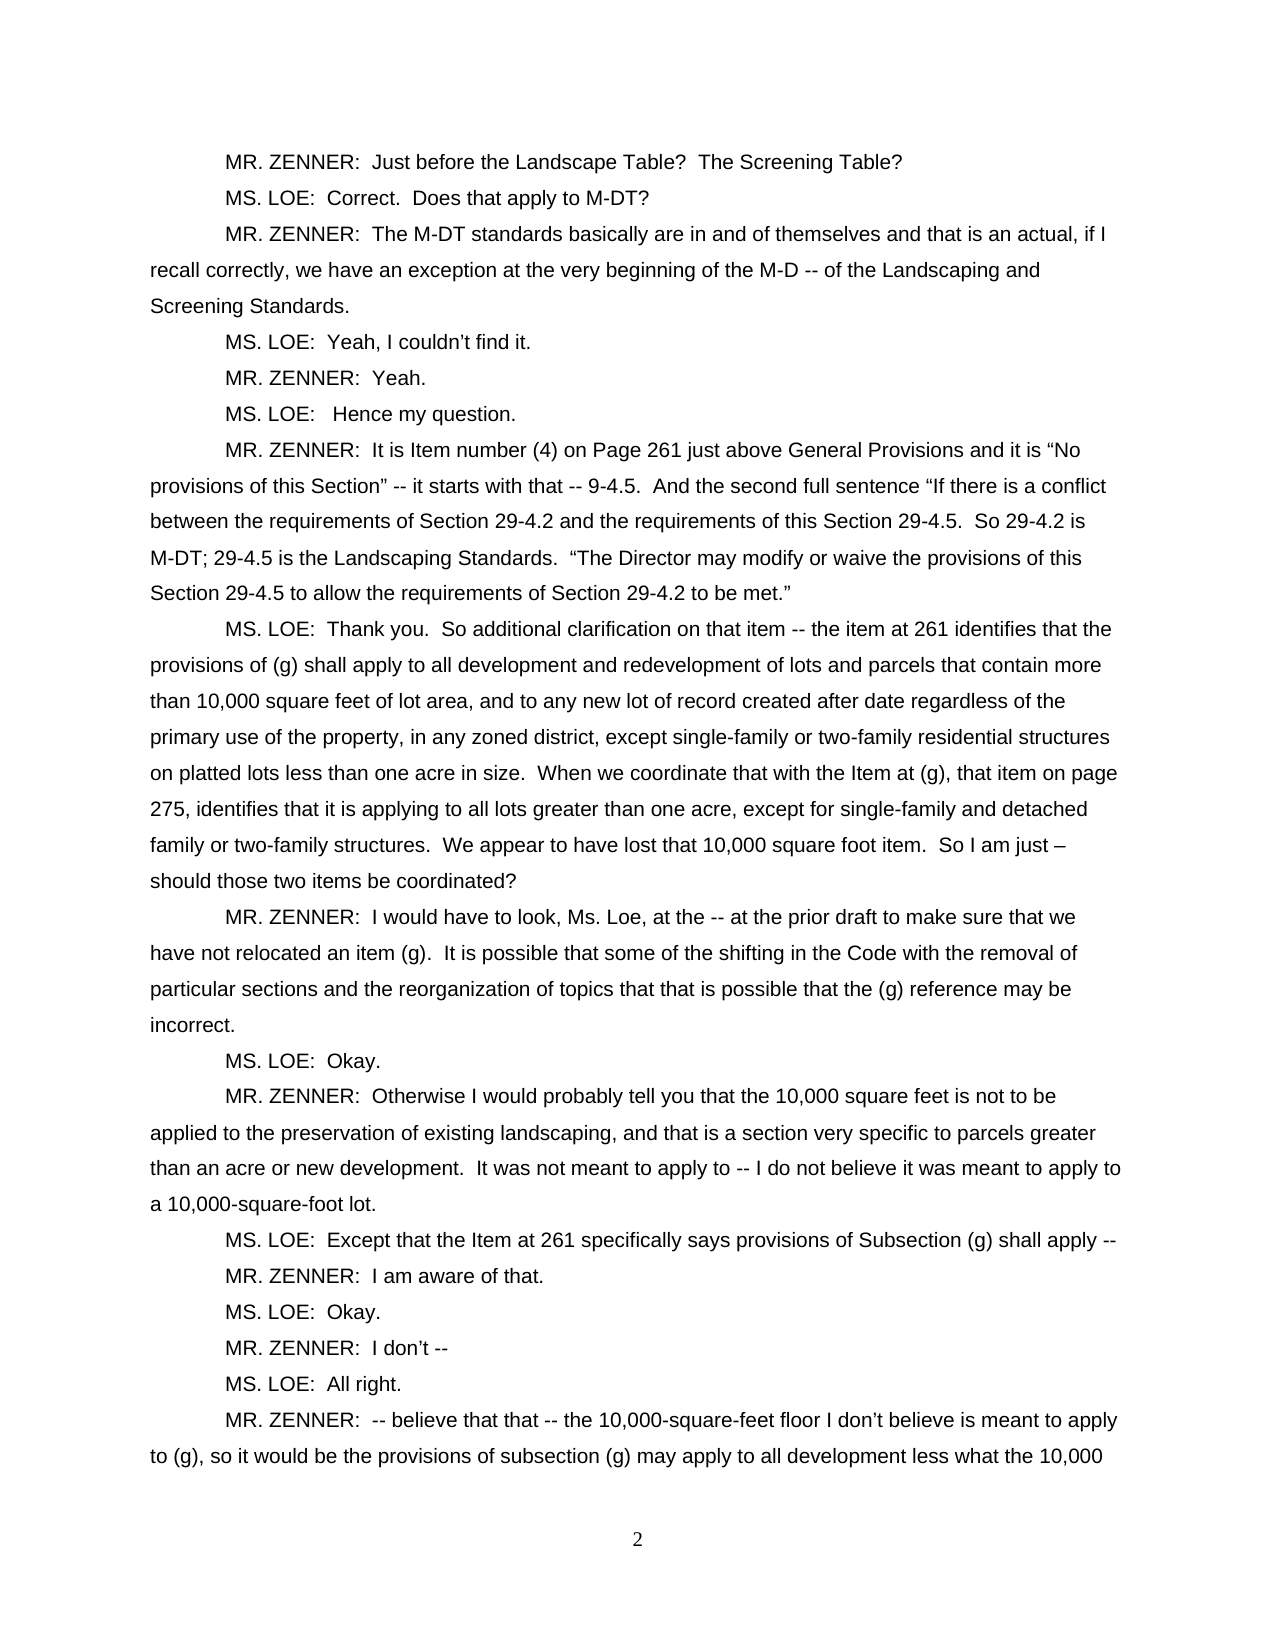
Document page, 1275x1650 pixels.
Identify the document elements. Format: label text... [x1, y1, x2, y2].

text MS. LOE: Correct. Does that apply to M-DT? [150, 186, 1125, 210]
text MR. ZENNER: Just before the Landscape Table? The Screening Table? [150, 150, 1125, 174]
text MS. LOE: Okay. [150, 1048, 1125, 1072]
text MS. LOE: Okay. [150, 1300, 1125, 1324]
text MS. LOE: Except that the Item at 261 specifically says provisions of Subsection (g) shall apply -- [150, 1228, 1125, 1252]
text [150, 1408, 1125, 1468]
text MR. ZENNER: Otherwise I would probably tell you that the 10,000 square feet is not to be applied to the preservation of existing landscaping, and that is a section very specific to parcels greater than an acre or new development. It was not meant to apply to -- I do not believe it was meant to apply to a 10,000-square-foot lot. [150, 1084, 1125, 1216]
text MR. ZENNER: Yeah. [150, 366, 1125, 389]
text MR. ZENNER: It is Item number (4) on Page 261 just above General Provisions and it is “No provisions of this Section” -- it starts with that -- 9-4.5. And the second full sentence “If there is a conflict between the requirements of Section 29-4.2 and the requirements of this Section 29-4.5. So 29-4.2 is M-DT; 29-4.5 is the Landscaping Standards. “The Director may modify or waive the provisions of this Section 29-4.5 to allow the requirements of Section 29-4.2 to be met.” [150, 437, 1125, 605]
text MR. ZENNER: I am aware of that. [150, 1264, 1125, 1288]
text MR. ZENNER: I don’t -- [150, 1336, 1125, 1360]
text MS. LOE: All right. [150, 1372, 1125, 1396]
text MR. ZENNER: I would have to look, Ms. Loe, at the -- at the prior draft to make sure that we have not relocated an item (g). It is possible that some of the shifting in the Code with the removal of particular sections and the reorganization of topics that that is possible that the (g) reference may be incorrect. [150, 905, 1125, 1036]
text MS. LOE: Yeah, I couldn’t find it. [150, 330, 1125, 354]
text MR. ZENNER: The M-DT standards basically are in and of themselves and that is an actual, if I recall correctly, we have an exception at the very beginning of the M-D -- of the Landscaping and Screening Standards. [150, 222, 1125, 318]
text MS. LOE: Thank you. So additional clarification on that item -- the item at 261 identifies that the provisions of (g) shall apply to all development and redevelopment of lots and parcels that contain more than 10,000 square feet of lot area, and to any new lot of record created after date regardless of the primary use of the property, in any zoned district, except single-family or two-family residential structures on platted lots less than one acre in size. When we coordinate that with the Item at (g), that item on page 275, identifies that it is applying to all lots greater than one acre, except for single-family and detached family or two-family structures. We appear to have lost that 10,000 square foot item. So I am just – should those two items be coordinated? [150, 617, 1125, 893]
text MS. LOE: Hence my question. [150, 402, 1125, 426]
